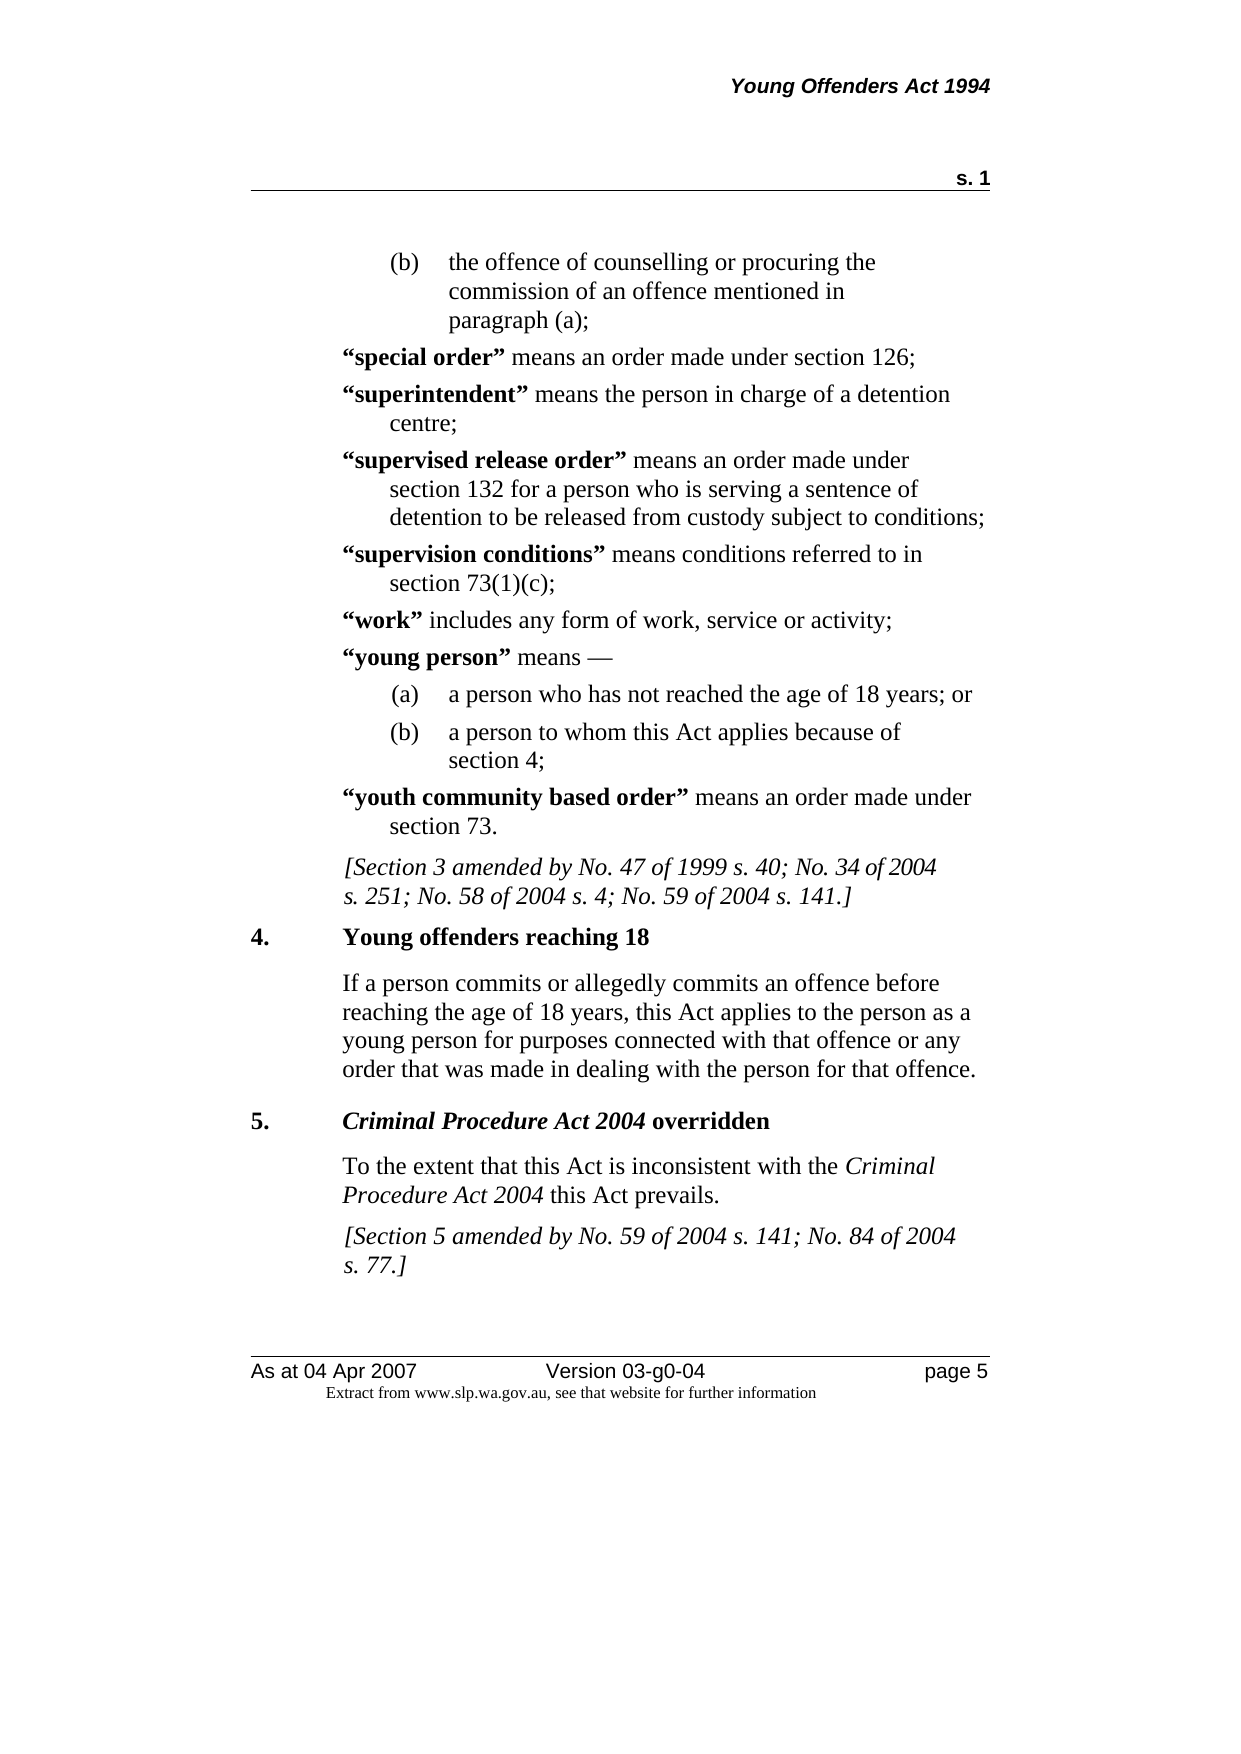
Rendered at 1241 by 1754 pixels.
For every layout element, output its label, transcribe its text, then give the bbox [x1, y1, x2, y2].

subtitle 5. Criminal Procedure Act 2004 overridden [251, 1106, 990, 1134]
text [Section 3 amended by No. 47 of 1999 s. 40; No. 34 of 2004 s. 251; No. 58 of 2004 s. 4; No. 59 of 2004 s. 141.] [251, 852, 990, 910]
text “supervision conditions” means conditions referred to in section 73(1)(c); [251, 539, 990, 597]
text “work” includes any form of work, service or activity; [251, 605, 990, 634]
text [Section 5 amended by No. 59 of 2004 s. 141; No. 84 of 2004 s. 77.] [251, 1221, 990, 1279]
text “young person” means — [251, 642, 990, 671]
text (a) a person who has not reached the age of 18 years; or [251, 679, 990, 708]
text (b) a person to whom this Act applies because of section 4; [251, 717, 990, 774]
text “superintendent” means the person in charge of a detention centre; [251, 379, 990, 437]
subtitle 4. Young offenders reaching 18 [251, 922, 990, 951]
text To the extent that this Act is inconsistent with the Criminal Procedure Act 2004 this Act prevails. [251, 1151, 990, 1209]
text “supervised release order” means an order made under section 132 for a person who is serving a sentence of detention to be released from custody subject to conditions; [251, 445, 990, 531]
text “youth community based order” means an order made under section 73. [251, 782, 990, 840]
text “special order” means an order made under section 126; [251, 342, 990, 371]
text (b) the offence of counselling or procuring the commission of an offence mentioned in paragraph (a); [251, 247, 990, 334]
text If a person commits or allegedly commits an offence before reaching the age of 18 years, this Act applies to the person as a young person for purposes connected with that offence or any order that was made in dealing with the person for that offence. [251, 968, 990, 1083]
